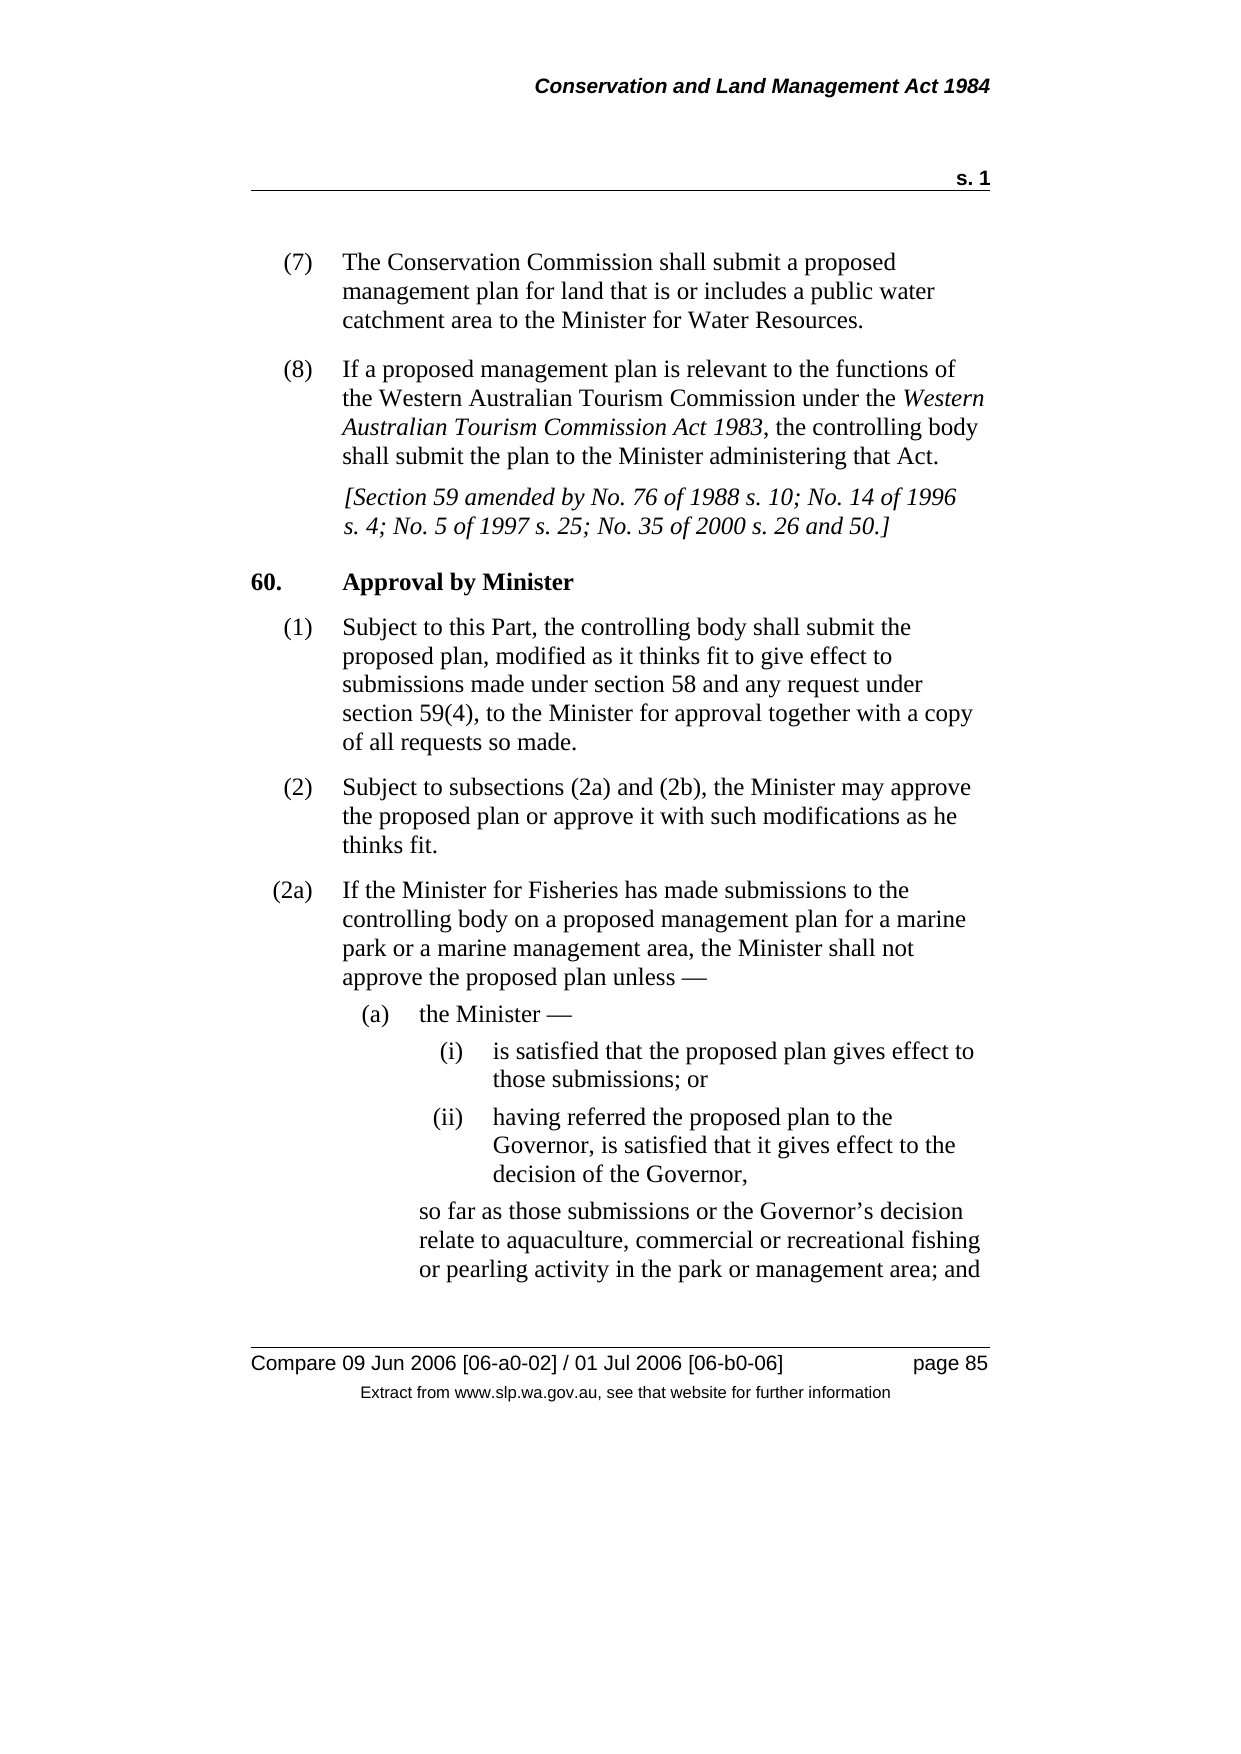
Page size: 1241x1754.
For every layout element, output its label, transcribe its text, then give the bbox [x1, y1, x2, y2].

text (1) Subject to this Part, the controlling body shall submit the proposed plan, modified as it thinks fit to give effect to submissions made under section 58 and any request under section 59(4), to the Minister for approval together with a copy of all requests so made. [251, 612, 990, 756]
text [Section 59 amended by No. 76 of 1988 s. 10; No. 14 of 1996 s. 4; No. 5 of 1997 s. 25; No. 35 of 2000 s. 26 and 50.] [251, 482, 990, 539]
text (i) is satisfied that the proposed plan gives effect to those submissions; or [251, 1036, 990, 1093]
text so far as those submissions or the Governor’s decision relate to aquaculture, commercial or recreational fishing or pearling activity in the park or management area; and [251, 1196, 990, 1282]
text (2a) If the Minister for Fisheries has made submissions to the controlling body on a proposed management plan for a marine park or a marine management area, the Minister shall not approve the proposed plan unless — [251, 875, 990, 990]
subtitle 60. Approval by Minister [251, 567, 990, 595]
text (2) Subject to subsections (2a) and (2b), the Minister may approve the proposed plan or approve it with such modifications as he thinks fit. [251, 772, 990, 859]
text (a) the Minister — [251, 999, 990, 1027]
text (8) If a proposed management plan is relevant to the functions of the Western Australian Tourism Commission under the Western Australian Tourism Commission Act 1983, the controlling body shall submit the plan to the Minister administering that Act. [251, 354, 990, 469]
text (ii) having referred the proposed plan to the Governor, is satisfied that it gives effect to the decision of the Governor, [251, 1102, 990, 1188]
text (7) The Conservation Commission shall submit a proposed management plan for land that is or includes a public water catchment area to the Minister for Water Resources. [251, 247, 990, 334]
